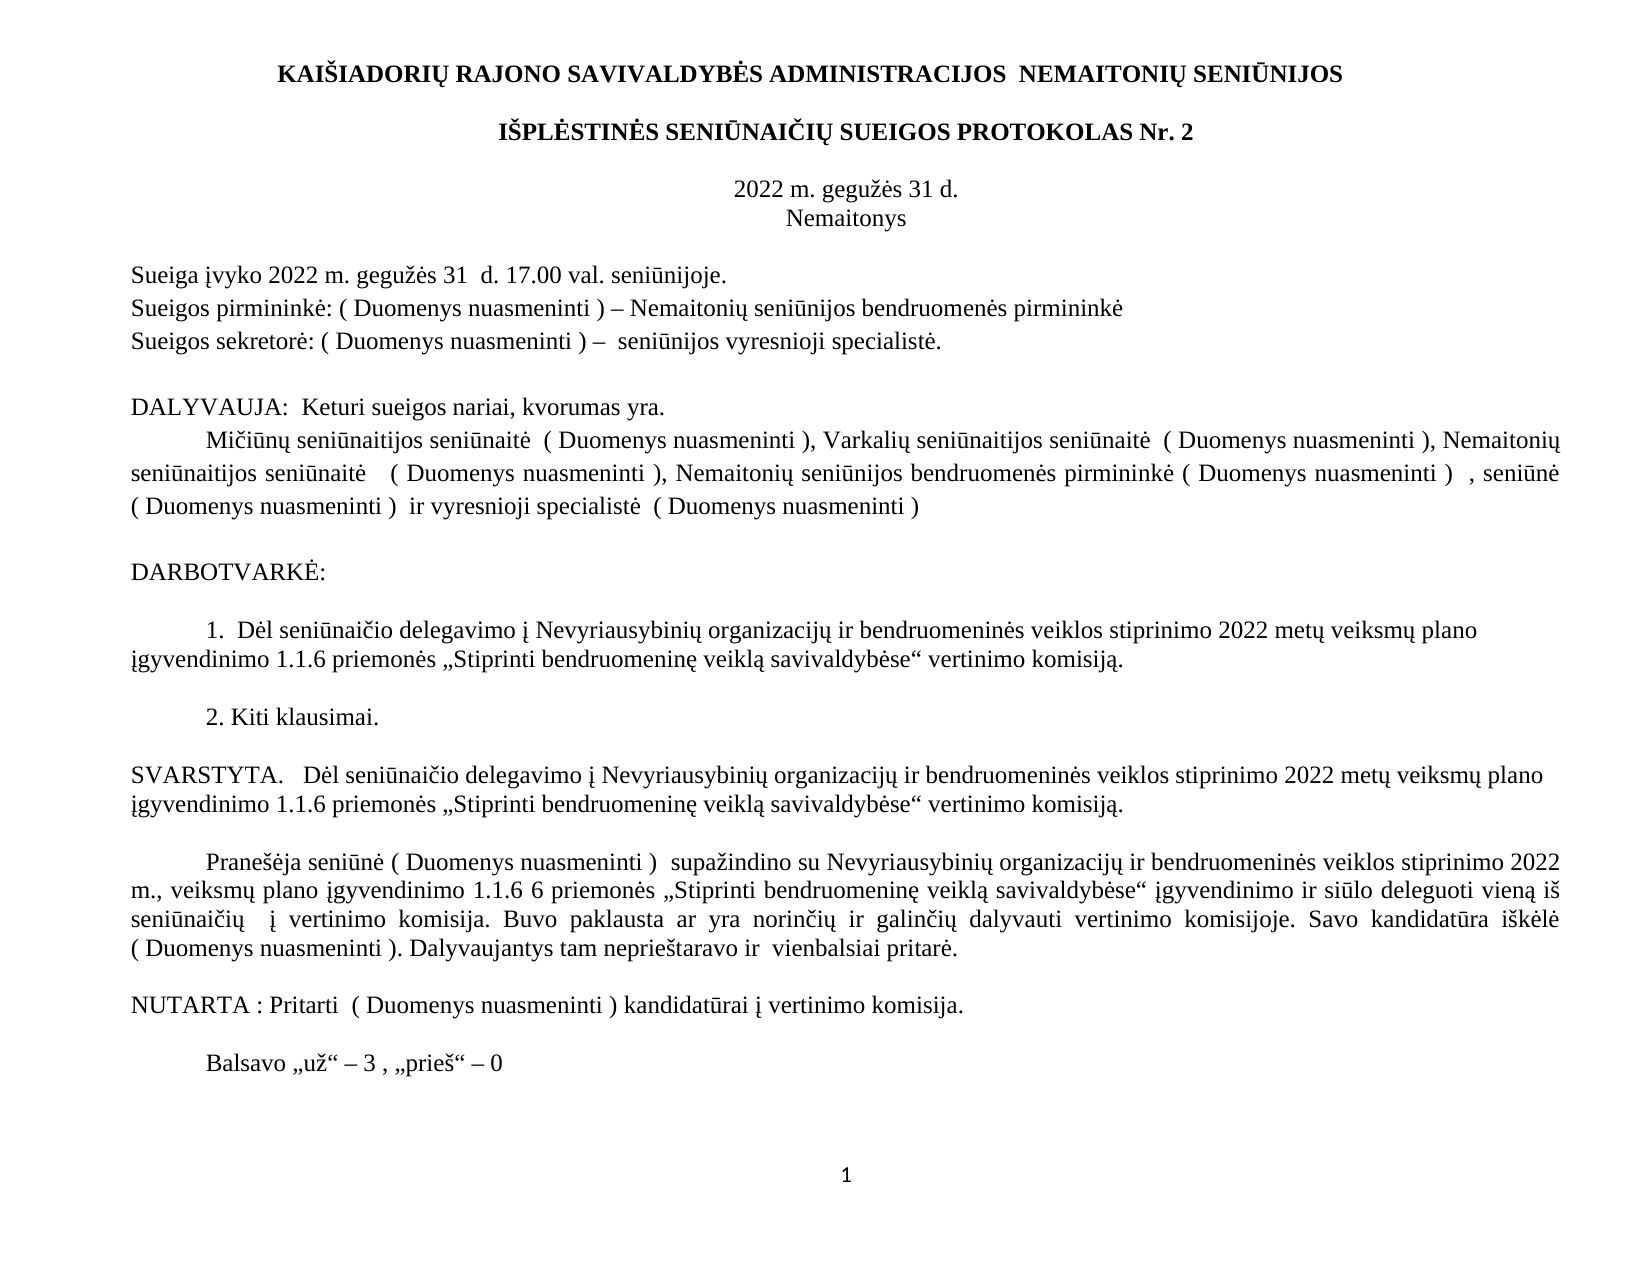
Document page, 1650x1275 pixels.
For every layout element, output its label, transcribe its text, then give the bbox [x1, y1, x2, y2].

text IŠPLĖSTINĖS SENIŪNAIČIŲ SUEIGOS PROTOKOLAS Nr. 2 [131, 117, 1561, 145]
text 2022 m. gegužės 31 d. [131, 174, 1561, 203]
text Balsavo „už“ – 3 , „prieš“ – 0 [131, 1048, 1561, 1077]
text DALYVAUJA: Keturi sueigos nariai, kvorumas yra. [131, 392, 1561, 421]
text NUTARTA : Pritarti ( Duomenys nuasmeninti ) kandidatūrai į vertinimo komisija. [131, 990, 1561, 1019]
text Mičiūnų seniūnaitijos seniūnaitė ( Duomenys nuasmeninti ), Varkalių seniūnaitijos seniūnaitė ( Duomenys nuasmeninti ), Nemaitonių seniūnaitijos seniūnaitė ( Duomenys nuasmeninti ), Nemaitonių seniūnijos bendruomenės pirmininkė ( Duomenys nuasmeninti ) , seniūnė ( Duomenys nuasmeninti ) ir vyresnioji specialistė ( Duomenys nuasmeninti ) [131, 425, 1561, 520]
text 2. Kiti klausimai. [131, 702, 1561, 731]
text Nemaitonys [131, 203, 1561, 232]
text Sueigos sekretorė: ( Duomenys nuasmeninti ) – seniūnijos vyresnioji specialistė. [131, 326, 1561, 355]
text KAIŠIADORIŲ RAJONO SAVIVALDYBĖS ADMINISTRACIJOS NEMAITONIŲ SENIŪNIJOS [86, 59, 1534, 88]
text Sueiga įvyko 2022 m. gegužės 31 d. 17.00 val. seniūnijoje. [131, 260, 1561, 289]
text 1. Dėl seniūnaičio delegavimo į Nevyriausybinių organizacijų ir bendruomeninės veiklos stiprinimo 2022 metų veiksmų plano įgyvendinimo 1.1.6 priemonės „Stiprinti bendruomeninę veiklą savivaldybėse“ vertinimo komisiją. [131, 615, 1561, 673]
text Pranešėja seniūnė ( Duomenys nuasmeninti ) supažindino su Nevyriausybinių organizacijų ir bendruomeninės veiklos stiprinimo 2022 m., veiksmų plano įgyvendinimo 1.1.6 6 priemonės „Stiprinti bendruomeninę veiklą savivaldybėse“ įgyvendinimo ir siūlo deleguoti vieną iš seniūnaičių į vertinimo komisija. Buvo paklausta ar yra norinčių ir galinčių dalyvauti vertinimo komisijoje. Savo kandidatūra iškėlė ( Duomenys nuasmeninti ). Dalyvaujantys tam neprieštaravo ir vienbalsiai pritarė. [131, 847, 1561, 962]
text SVARSTYTA. Dėl seniūnaičio delegavimo į Nevyriausybinių organizacijų ir bendruomeninės veiklos stiprinimo 2022 metų veiksmų plano įgyvendinimo 1.1.6 priemonės „Stiprinti bendruomeninę veiklą savivaldybėse“ vertinimo komisiją. [131, 760, 1561, 817]
text Sueigos pirmininkė: ( Duomenys nuasmeninti ) – Nemaitonių seniūnijos bendruomenės pirmininkė [131, 293, 1561, 322]
text DARBOTVARKĖ: [131, 557, 1561, 586]
